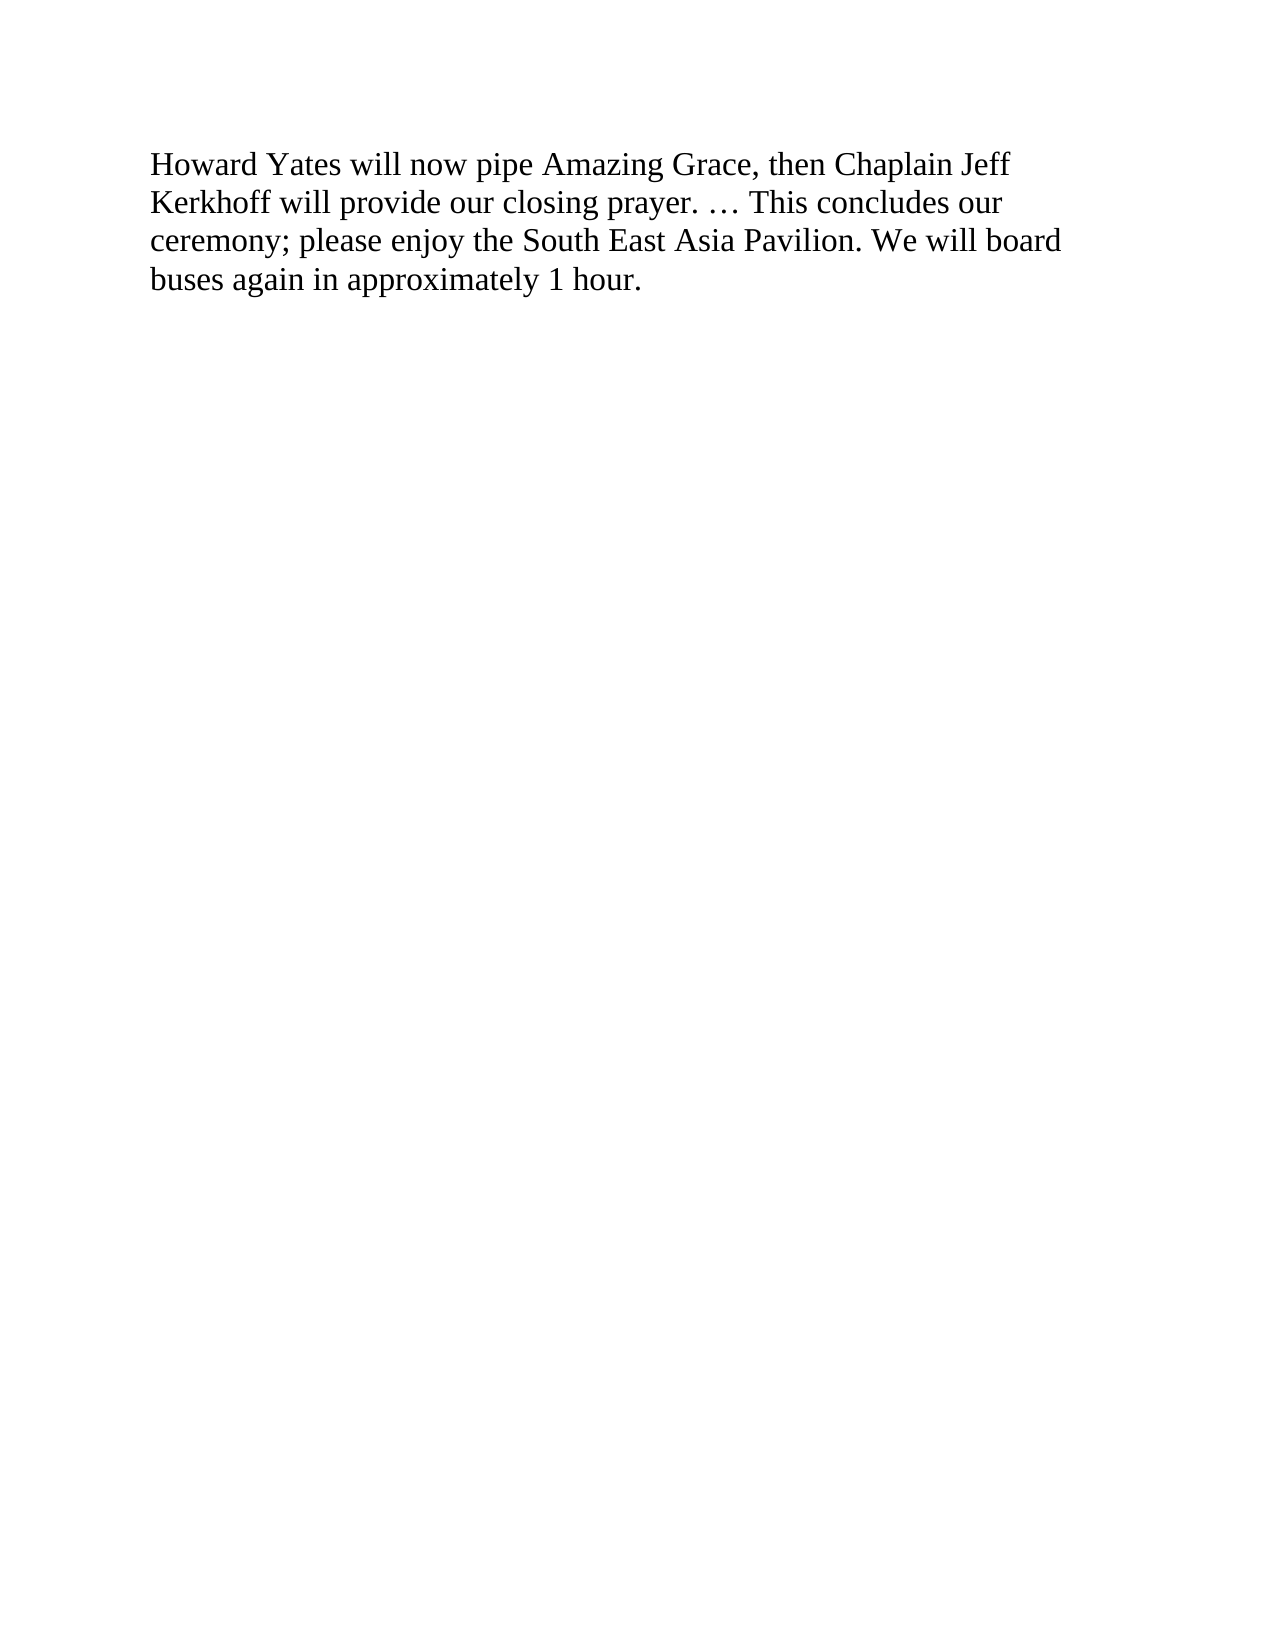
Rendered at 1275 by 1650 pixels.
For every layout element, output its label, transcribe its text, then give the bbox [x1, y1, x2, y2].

text Howard Yates will now pipe Amazing Grace, then Chaplain Jeff Kerkhoff will provide our closing prayer. … This concludes our ceremony; please enjoy the South East Asia Pavilion. We will board buses again in approximately 1 hour. [150, 144, 1135, 297]
